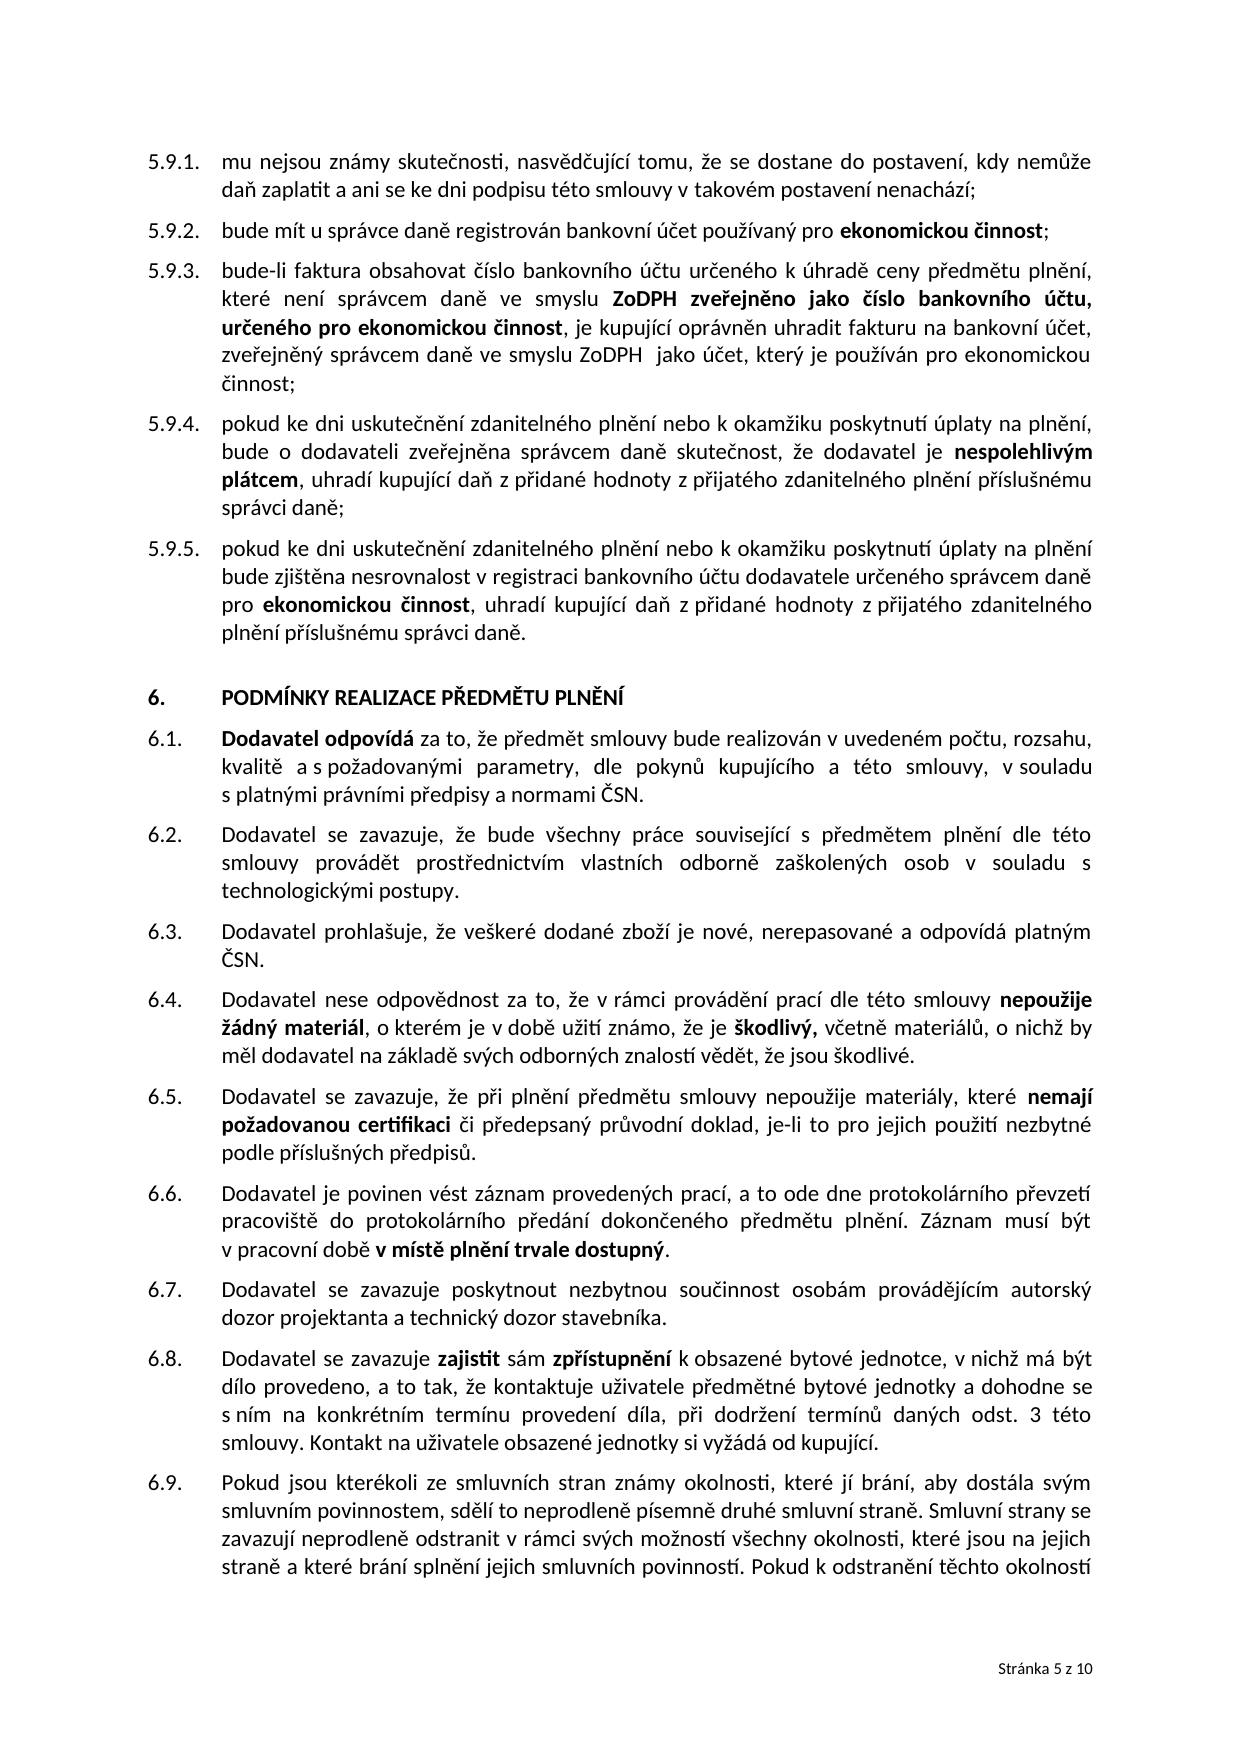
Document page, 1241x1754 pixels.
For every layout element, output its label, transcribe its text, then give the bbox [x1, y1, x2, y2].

list Dodavatel se zavazuje poskytnout nezbytnou součinnost osobám provádějícím autorský dozor projektanta a technický dozor stavebníka. [148, 1275, 1093, 1331]
list mu nejsou známy skutečnosti, nasvědčující tomu, že se dostane do postavení, kdy nemůže daň zaplatit a ani se ke dni podpisu této smlouvy v takovém postavení nenachází; [148, 147, 1093, 203]
list bude-li faktura obsahovat číslo bankovního účtu určeného k úhradě ceny předmětu plnění, které není správcem daně ve smyslu ZoDPH zveřejněno jako číslo bankovního účtu, určeného pro ekonomickou činnost, je kupující oprávněn uhradit fakturu na bankovní účet, zveřejněný správcem daně ve smyslu ZoDPH jako účet, který je používán pro ekonomickou činnost; [148, 257, 1093, 397]
list Dodavatel je povinen vést záznam provedených prací, a to ode dne protokolárního převzetí pracoviště do protokolárního předání dokončeného předmětu plnění. Záznam musí být v pracovní době v místě plnění trvale dostupný. [148, 1179, 1093, 1263]
list Dodavatel nese odpovědnost za to, že v rámci provádění prací dle této smlouvy nepoužije žádný materiál, o kterém je v době užití známo, že je škodlivý, včetně materiálů, o nichž by měl dodavatel na základě svých odborných znalostí vědět, že jsou škodlivé. [148, 986, 1093, 1069]
list pokud ke dni uskutečnění zdanitelného plnění nebo k okamžiku poskytnutí úplaty na plnění bude zjištěna nesrovnalost v registraci bankovního účtu dodavatele určeného správcem daně pro ekonomickou činnost, uhradí kupující daň z přidané hodnoty z přijatého zdanitelného plnění příslušnému správci daně. [148, 534, 1093, 646]
list PODMÍNKY REALIZACE PŘEDMĚTU PLNĚNÍ [148, 683, 1093, 711]
list Dodavatel prohlašuje, že veškeré dodané zboží je nové, nerepasované a odpovídá platným ČSN. [148, 917, 1093, 973]
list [148, 1468, 1093, 1580]
list bude mít u správce daně registrován bankovní účet používaný pro ekonomickou činnost; [148, 216, 1093, 244]
list Dodavatel se zavazuje zajistit sám zpřístupnění k obsazené bytové jednotce, v nichž má být dílo provedeno, a to tak, že kontaktuje uživatele předmětné bytové jednotky a dohodne se s ním na konkrétním termínu provedení díla, při dodržení termínů daných odst. 3 této smlouvy. Kontakt na uživatele obsazené jednotky si vyžádá od kupující. [148, 1344, 1093, 1456]
list Dodavatel odpovídá za to, že předmět smlouvy bude realizován v uvedeném počtu, rozsahu, kvalitě a s požadovanými parametry, dle pokynů kupujícího a této smlouvy, v souladu s platnými právními předpisy a normami ČSN. [148, 724, 1093, 808]
list Dodavatel se zavazuje, že při plnění předmětu smlouvy nepoužije materiály, které nemají požadovanou certifikaci či předepsaný průvodní doklad, je-li to pro jejich použití nezbytné podle příslušných předpisů. [148, 1082, 1093, 1166]
list pokud ke dni uskutečnění zdanitelného plnění nebo k okamžiku poskytnutí úplaty na plnění, bude o dodavateli zveřejněna správcem daně skutečnost, že dodavatel je nespolehlivým plátcem, uhradí kupující daň z přidané hodnoty z přijatého zdanitelného plnění příslušnému správci daně; [148, 409, 1093, 521]
list Dodavatel se zavazuje, že bude všechny práce související s předmětem plnění dle této smlouvy provádět prostřednictvím vlastních odborně zaškolených osob v souladu s technologickými postupy. [148, 820, 1093, 904]
